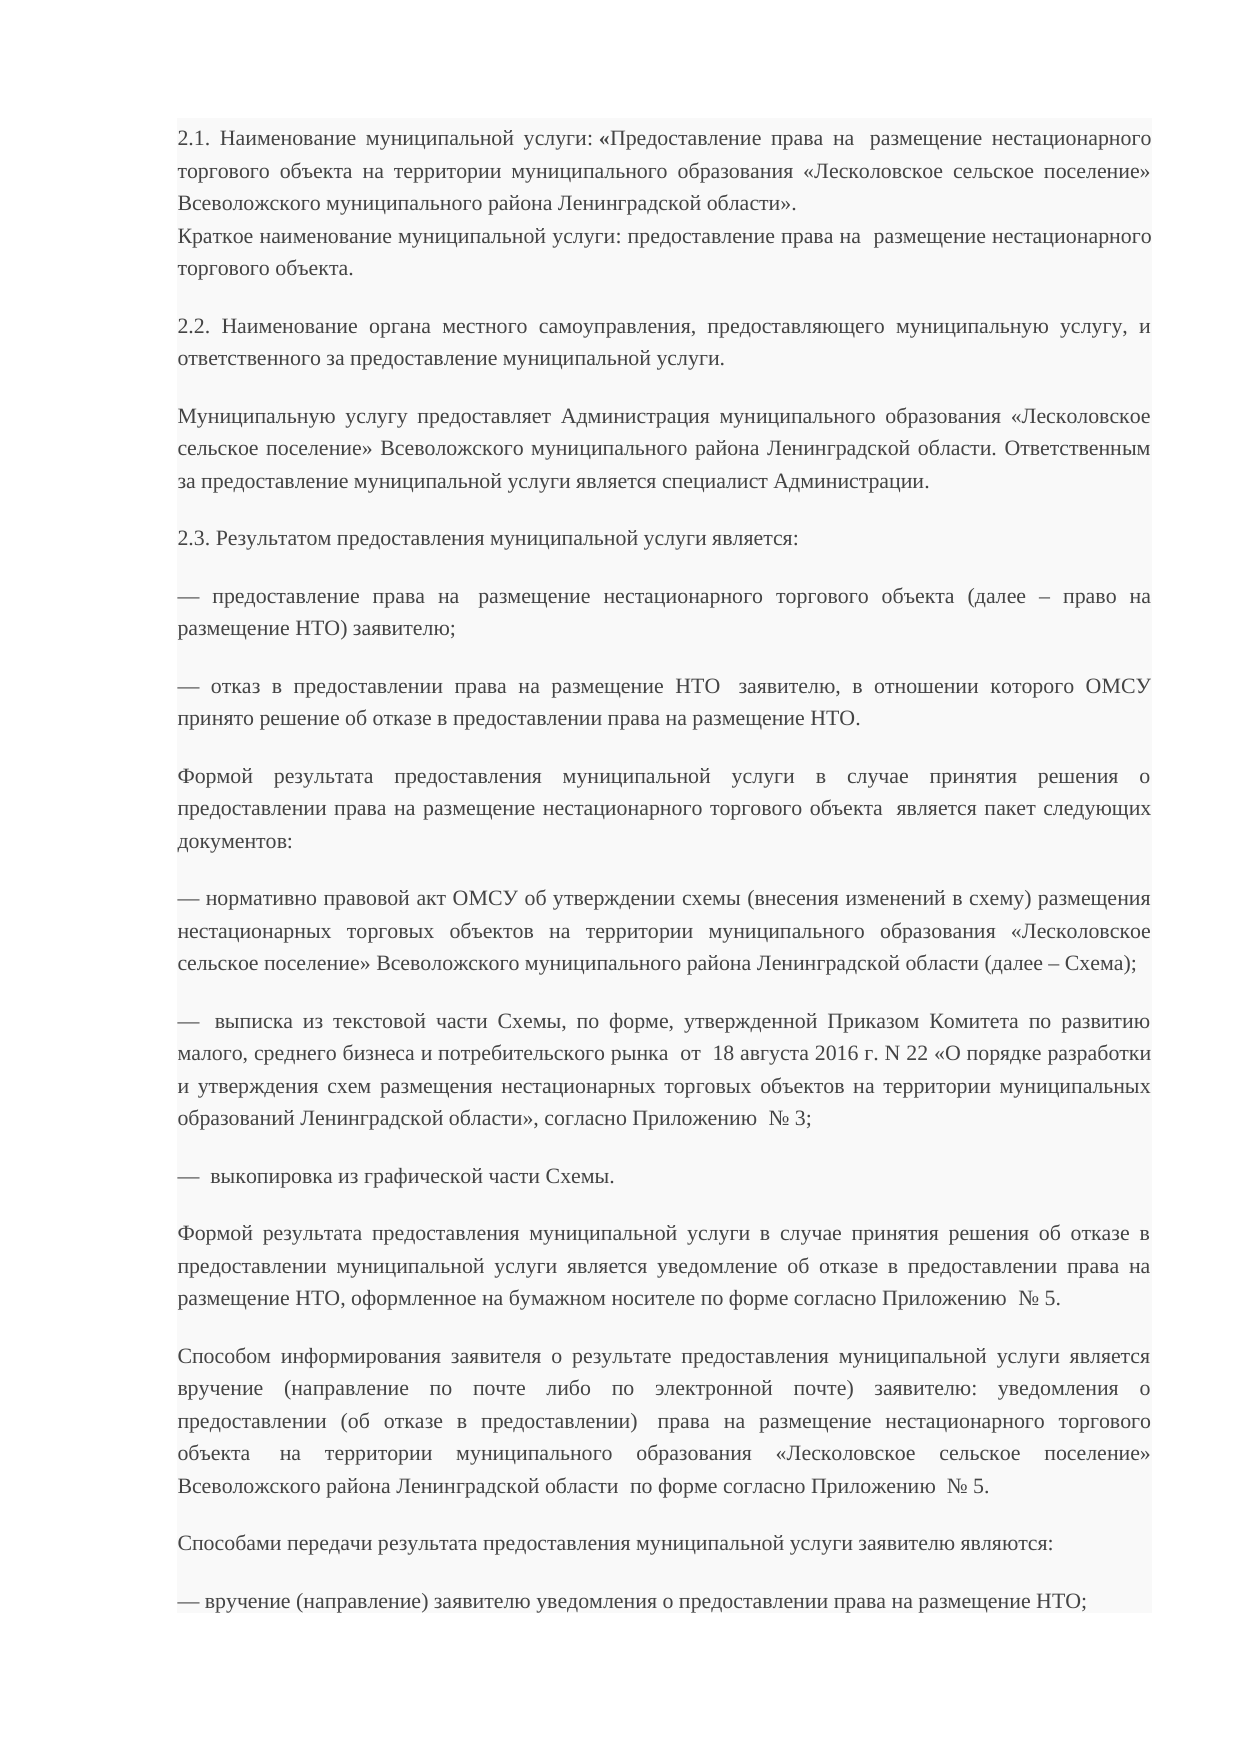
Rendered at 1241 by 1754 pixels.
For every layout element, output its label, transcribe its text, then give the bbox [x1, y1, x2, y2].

text — предоставление права на размещение нестационарного торгового объекта (далее – право на размещение НТО) заявителю; [177, 576, 1152, 641]
text Муниципальную услугу предоставляет Администрация муниципального образования «Лесколовское сельское поселение» Всеволожского муниципального района Ленинградской области. Ответственным за предоставление муниципальной услуги является специалист Администрации. [177, 396, 1152, 493]
text Краткое наименование муниципальной услуги: предоставление права на размещение нестационарного торгового объекта. [177, 216, 1152, 281]
text Формой результата предоставления муниципальной услуги в случае принятия решения о предоставлении права на размещение нестационарного торгового объекта является пакет следующих документов: [177, 756, 1152, 853]
text 2.1. Наименование муниципальной услуги: «Предоставление права на размещение нестационарного торгового объекта на территории муниципального образования «Лесколовское сельское поселение» Всеволожского муниципального района Ленинградской области». [177, 118, 1152, 216]
text — вручение (направление) заявителю уведомления о предоставлении права на размещение НТО; [177, 1581, 1152, 1613]
text Формой результата предоставления муниципальной услуги в случае принятия решения об отказе в предоставлении муниципальной услуги является уведомление об отказе в предоставлении права на размещение НТО, оформленное на бумажном носителе по форме согласно Приложению № 5. [177, 1213, 1152, 1311]
text — отказ в предоставлении права на размещение НТО заявителю, в отношении которого ОМСУ принято решение об отказе в предоставлении права на размещение НТО. [177, 666, 1152, 731]
text Способом информирования заявителя о результате предоставления муниципальной услуги является вручение (направление по почте либо по электронной почте) заявителю: уведомления о предоставлении (об отказе в предоставлении) права на размещение нестационарного торгового объекта на территории муниципального образования «Лесколовское сельское поселение» Всеволожского района Ленинградской области по форме согласно Приложению № 5. [177, 1336, 1152, 1498]
text Способами передачи результата предоставления муниципальной услуги заявителю являются: [177, 1523, 1152, 1556]
text — выписка из текстовой части Схемы, по форме, утвержденной Приказом Комитета по развитию малого, среднего бизнеса и потребительского рынка от 18 августа 2016 г. N 22 «О порядке разработки и утверждения схем размещения нестационарных торговых объектов на территории муниципальных образований Ленинградской области», согласно Приложению № 3; [177, 1001, 1152, 1131]
text — выкопировка из графической части Схемы. [177, 1156, 1152, 1188]
text 2.2. Наименование органа местного самоуправления, предоставляющего муниципальную услугу, и ответственного за предоставление муниципальной услуги. [177, 306, 1152, 371]
text 2.3. Результатом предоставления муниципальной услуги является: [177, 518, 1152, 551]
text — нормативно правовой акт ОМСУ об утверждении схемы (внесения изменений в схему) размещения нестационарных торговых объектов на территории муниципального образования «Лесколовское сельское поселение» Всеволожского муниципального района Ленинградской области (далее – Схема); [177, 878, 1152, 976]
